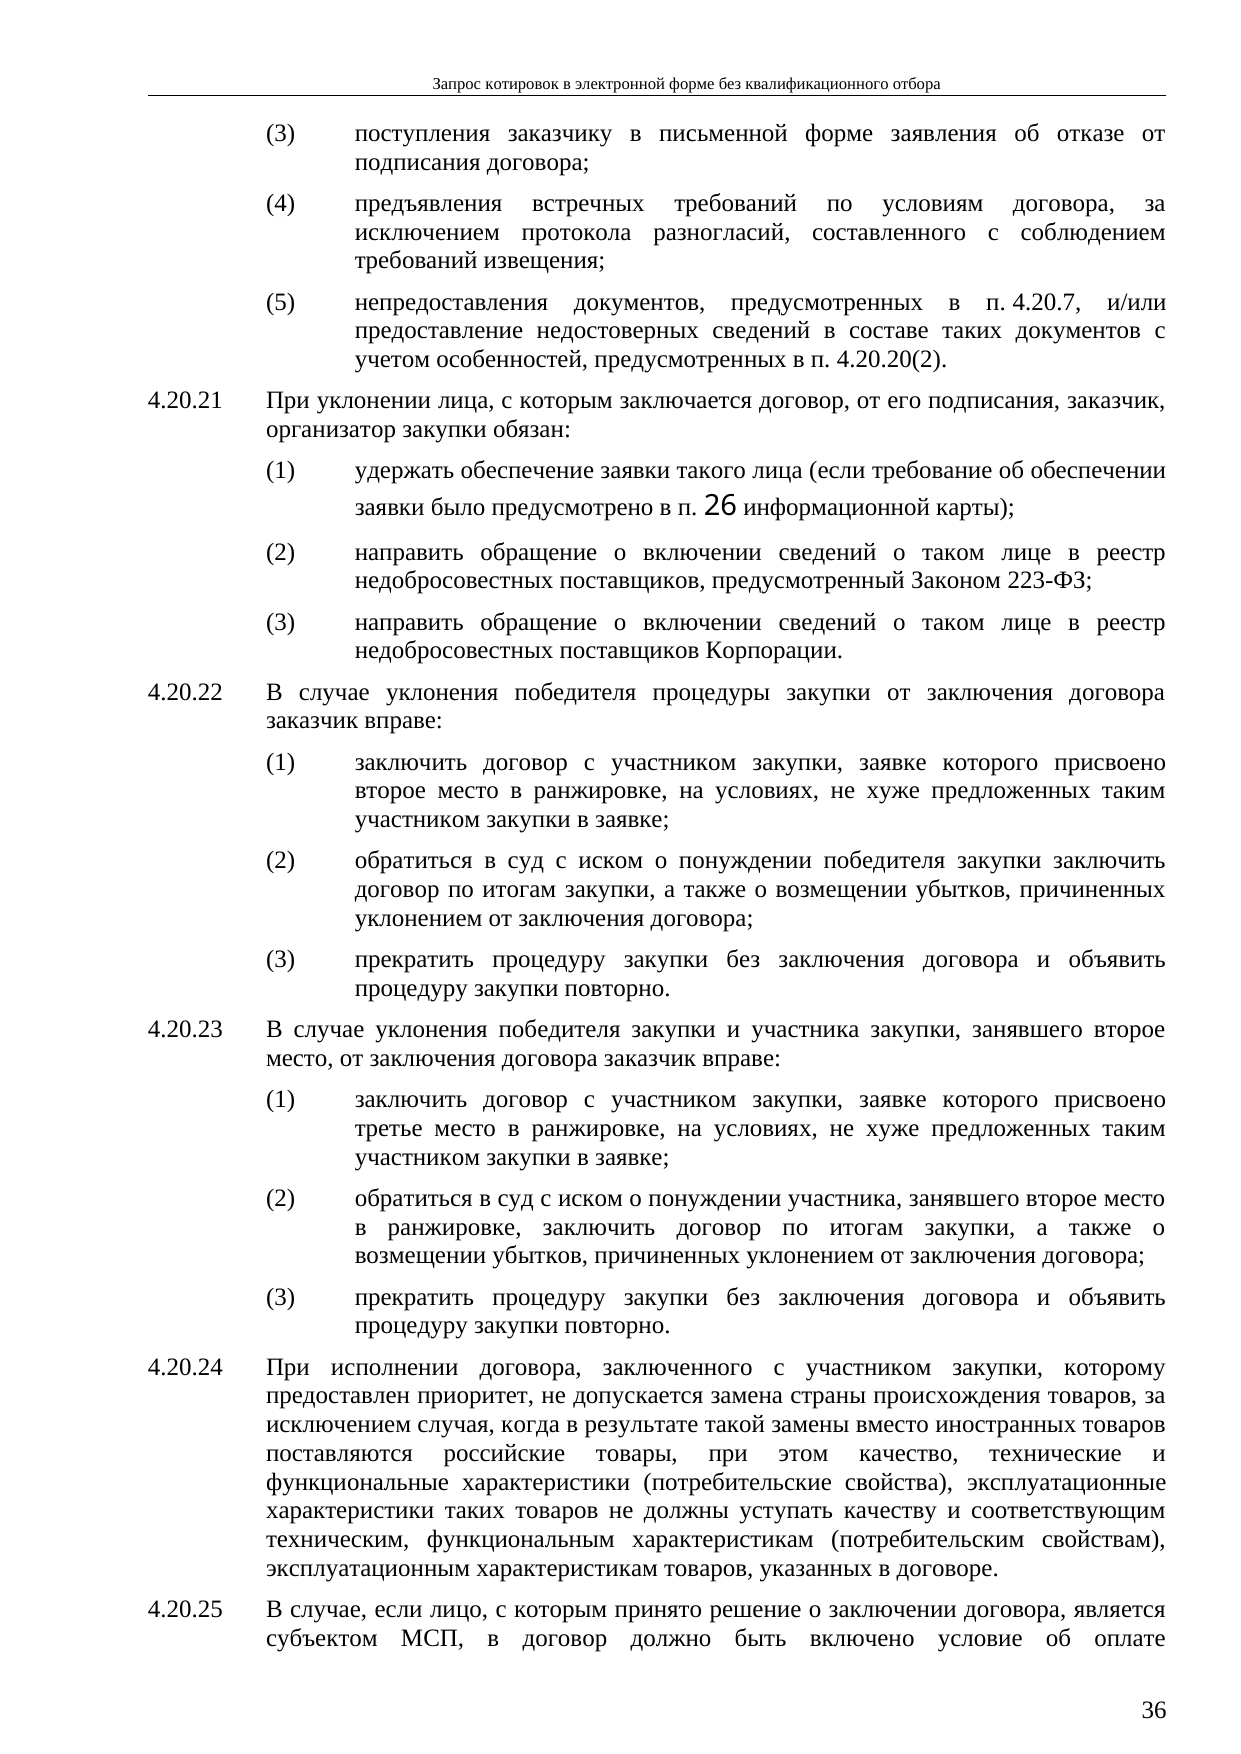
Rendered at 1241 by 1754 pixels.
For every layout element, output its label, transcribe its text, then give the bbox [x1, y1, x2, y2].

text предъявления встречных требований по условиям договора, за исключением протокола разногласий, составленного с соблюдением требований извещения; [266, 188, 1166, 274]
text обратиться в суд с иском о понуждении победителя закупки заключить договор по итогам закупки, а также о возмещении убытков, причиненных уклонением от заключения договора; [266, 845, 1166, 932]
text В случае уклонения победителя процедуры закупки от заключения договора заказчик вправе: [148, 677, 1166, 734]
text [148, 1594, 1166, 1652]
text поступления заказчику в письменной форме заявления об отказе от подписания договора; [266, 118, 1166, 176]
text направить обращение о включении сведений о таком лице в реестр недобросовестных поставщиков Корпорации. [266, 607, 1166, 664]
text направить обращение о включении сведений о таком лице в реестр недобросовестных поставщиков, предусмотренный Законом 223-ФЗ; [266, 537, 1166, 594]
text При исполнении договора, заключенного с участником закупки, которому предоставлен приоритет, не допускается замена страны происхождения товаров, за исключением случая, когда в результате такой замены вместо иностранных товаров поставляются российские товары, при этом качество, технические и функциональные характеристики (потребительские свойства), эксплуатационные характеристики таких товаров не должны уступать качеству и соответствующим техническим, функциональным характеристикам (потребительским свойствам), эксплуатационным характеристикам товаров, указанных в договоре. [148, 1352, 1166, 1582]
text удержать обеспечение заявки такого лица (если требование об обеспечении заявки было предусмотрено в п. 20 информационной карты); [266, 456, 1166, 524]
text В случае уклонения победителя закупки и участника закупки, занявшего второе место, от заключения договора заказчик вправе: [148, 1014, 1166, 1072]
text При уклонении лица, с которым заключается договор, от его подписания, заказчик, организатор закупки обязан: [148, 386, 1166, 443]
text прекратить процедуру закупки без заключения договора и объявить процедуру закупки повторно. [266, 944, 1166, 1002]
text прекратить процедуру закупки без заключения договора и объявить процедуру закупки повторно. [266, 1282, 1166, 1339]
text обратиться в суд с иском о понуждении участника, занявшего второе место в ранжировке, заключить договор по итогам закупки, а также о возмещении убытков, причиненных уклонением от заключения договора; [266, 1183, 1166, 1269]
text непредоставления документов, предусмотренных в п. 4.20.7, и/или предоставление недостоверных сведений в составе таких документов с учетом особенностей, предусмотренных в п. 4.20.20(2). [266, 287, 1166, 373]
text заключить договор с участником закупки, заявке которого присвоено третье место в ранжировке, на условиях, не хуже предложенных таким участником закупки в заявке; [266, 1084, 1166, 1170]
text заключить договор с участником закупки, заявке которого присвоено второе место в ранжировке, на условиях, не хуже предложенных таким участником закупки в заявке; [266, 747, 1166, 833]
